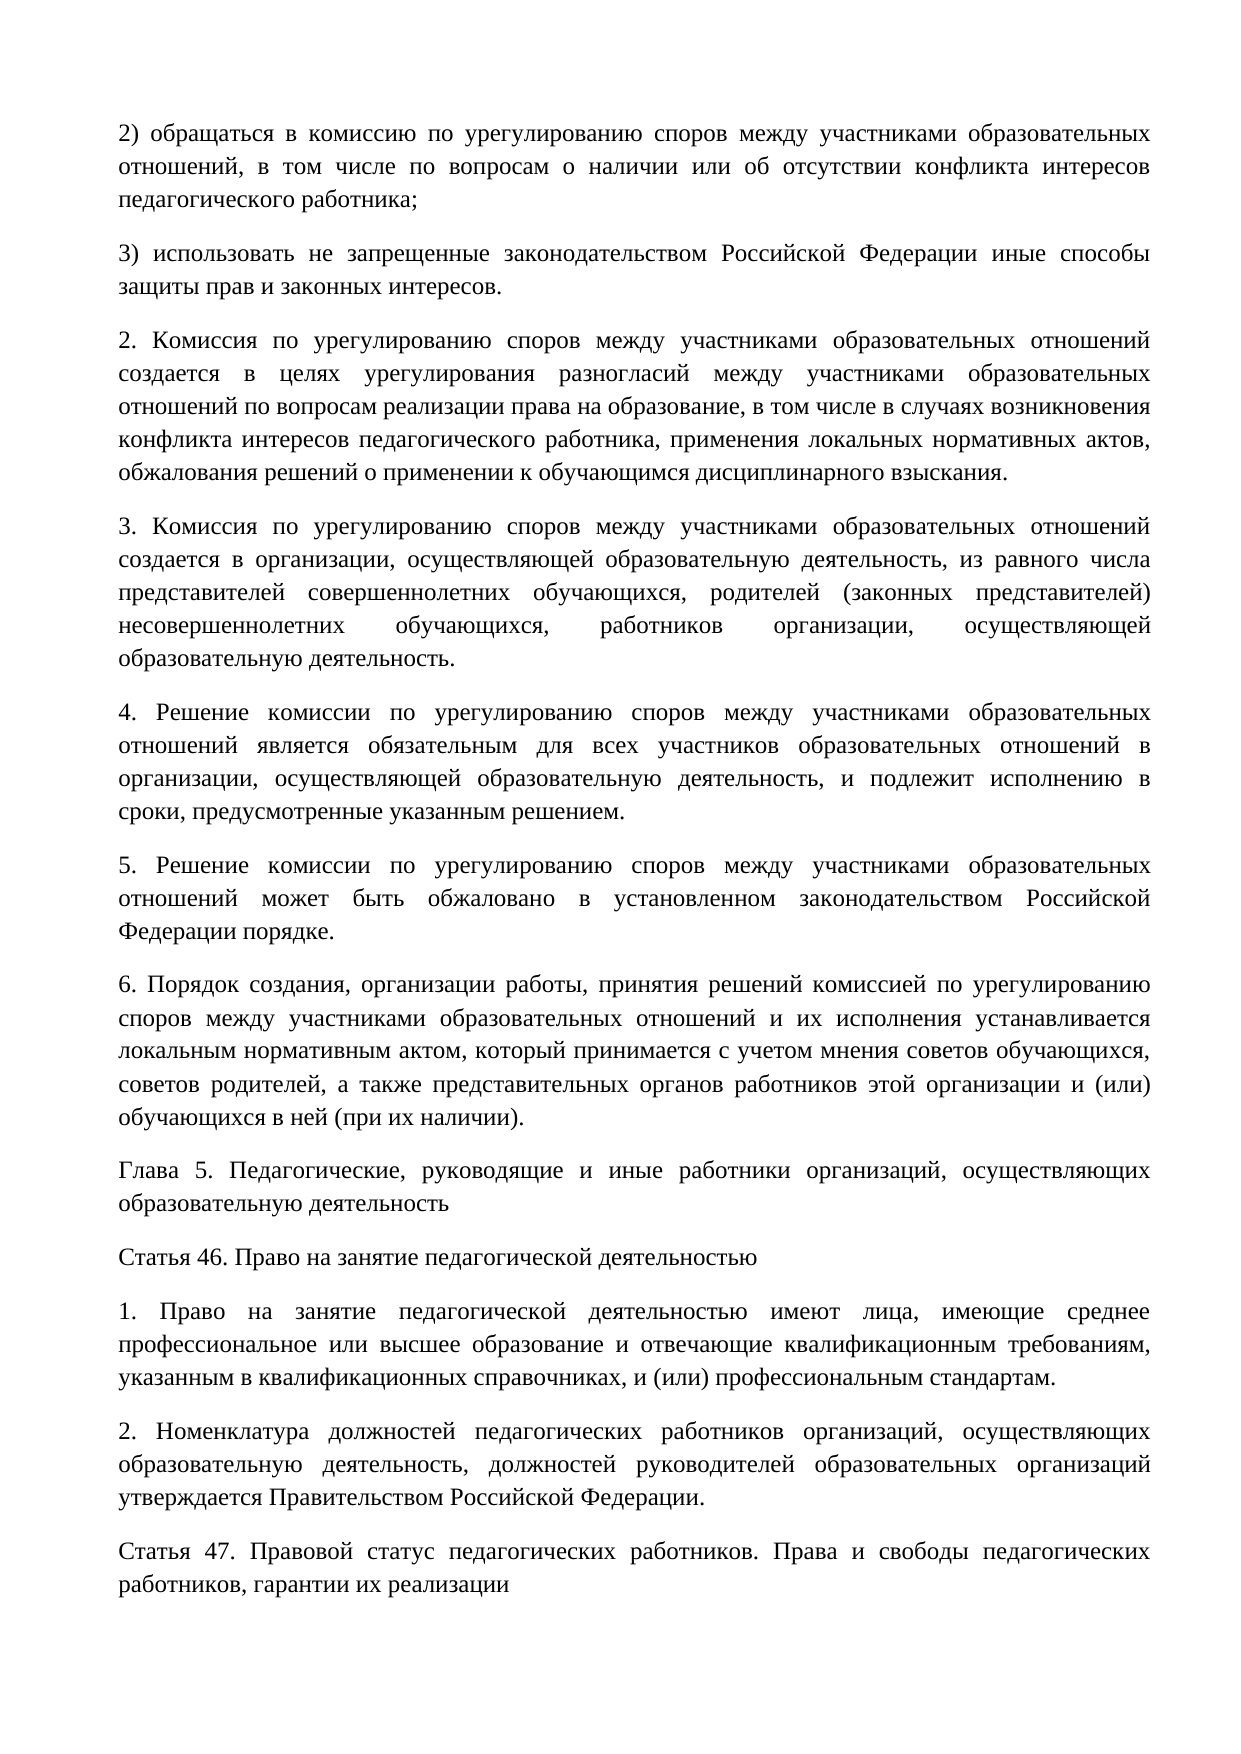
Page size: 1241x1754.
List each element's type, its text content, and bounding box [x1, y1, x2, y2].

text 4. Решение комиссии по урегулированию споров между участниками образовательных отношений является обязательным для всех участников образовательных отношений в организации, осуществляющей образовательную деятельность, и подлежит исполнению в сроки, предусмотренные указанным решением. [118, 697, 1152, 824]
text 6. Порядок создания, организации работы, принятия решений комиссией по урегулированию споров между участниками образовательных отношений и их исполнения устанавливается локальным нормативным актом, который принимается с учетом мнения советов обучающихся, советов родителей, а также представительных органов работников этой организации и (или) обучающихся в ней (при их наличии). [118, 969, 1152, 1130]
text 3) использовать не запрещенные законодательством Российской Федерации иные способы защиты прав и законных интересов. [118, 238, 1152, 300]
text 2. Номенклатура должностей педагогических работников организаций, осуществляющих образовательную деятельность, должностей руководителей образовательных организаций утверждается Правительством Российской Федерации. [118, 1416, 1152, 1511]
text Глава 5. Педагогические, руководящие и иные работники организаций, осуществляющих образовательную деятельность [118, 1156, 1152, 1217]
text 2. Комиссия по урегулированию споров между участниками образовательных отношений создается в целях урегулирования разногласий между участниками образовательных отношений по вопросам реализации права на образование, в том числе в случаях возникновения конфликта интересов педагогического работника, применения локальных нормативных актов, обжалования решений о применении к обучающимся дисциплинарного взыскания. [118, 325, 1152, 486]
text 3. Комиссия по урегулированию споров между участниками образовательных отношений создается в организации, осуществляющей образовательную деятельность, из равного числа представителей совершеннолетних обучающихся, родителей (законных представителей) несовершеннолетних обучающихся, работников организации, осуществляющей образовательную деятельность. [118, 511, 1152, 672]
text Статья 46. Право на занятие педагогической деятельностью [118, 1242, 1152, 1271]
text 1. Право на занятие педагогической деятельностью имеют лица, имеющие среднее профессиональное или высшее образование и отвечающие квалификационным требованиям, указанным в квалификационных справочниках, и (или) профессиональным стандартам. [118, 1296, 1152, 1391]
text Статья 47. Правовой статус педагогических работников. Права и свободы педагогических работников, гарантии их реализации [118, 1536, 1152, 1598]
text 5. Решение комиссии по урегулированию споров между участниками образовательных отношений может быть обжаловано в установленном законодательством Российской Федерации порядке. [118, 850, 1152, 944]
text 2) обращаться в комиссию по урегулированию споров между участниками образовательных отношений, в том числе по вопросам о наличии или об отсутствии конфликта интересов педагогического работника; [118, 118, 1152, 213]
